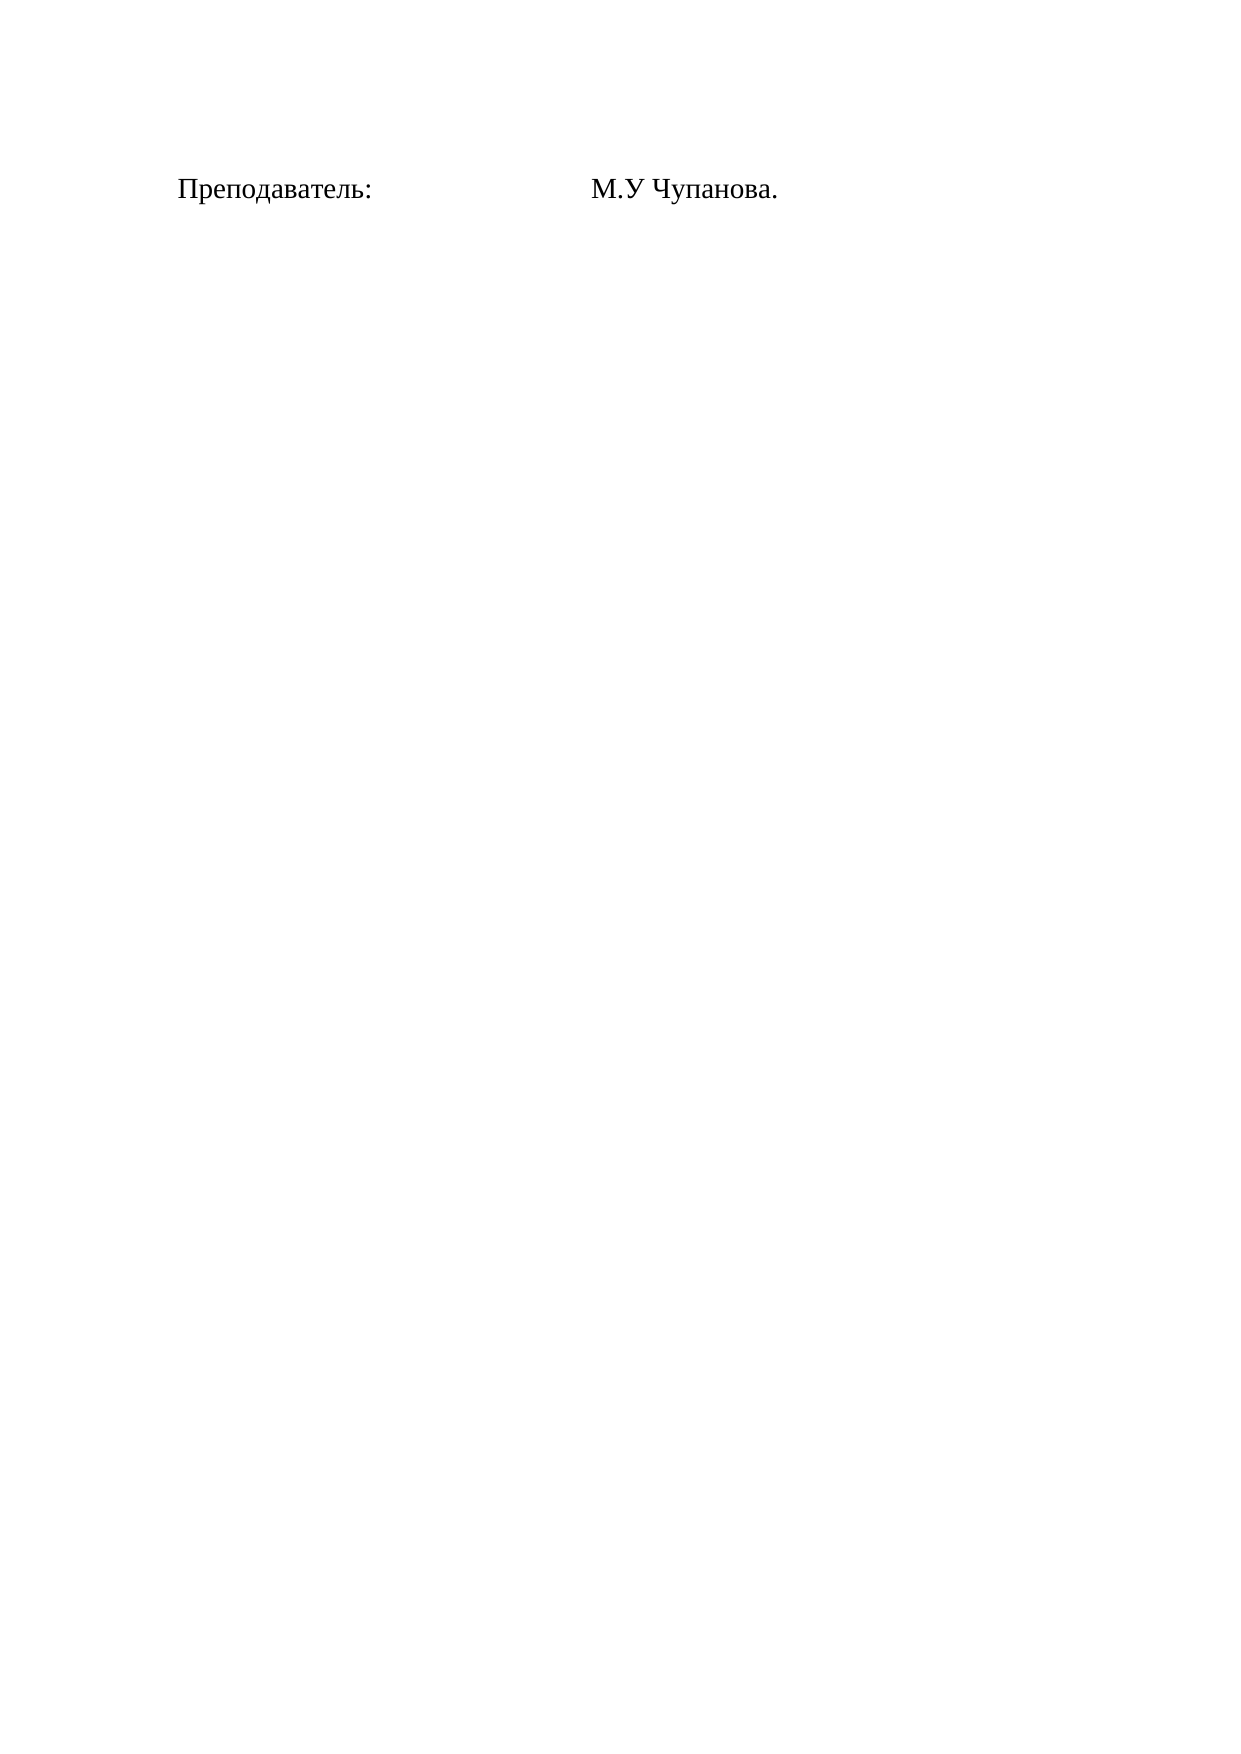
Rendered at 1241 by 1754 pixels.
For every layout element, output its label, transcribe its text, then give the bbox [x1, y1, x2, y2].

text Преподаватель: М.У Чупанова. [177, 171, 1152, 204]
